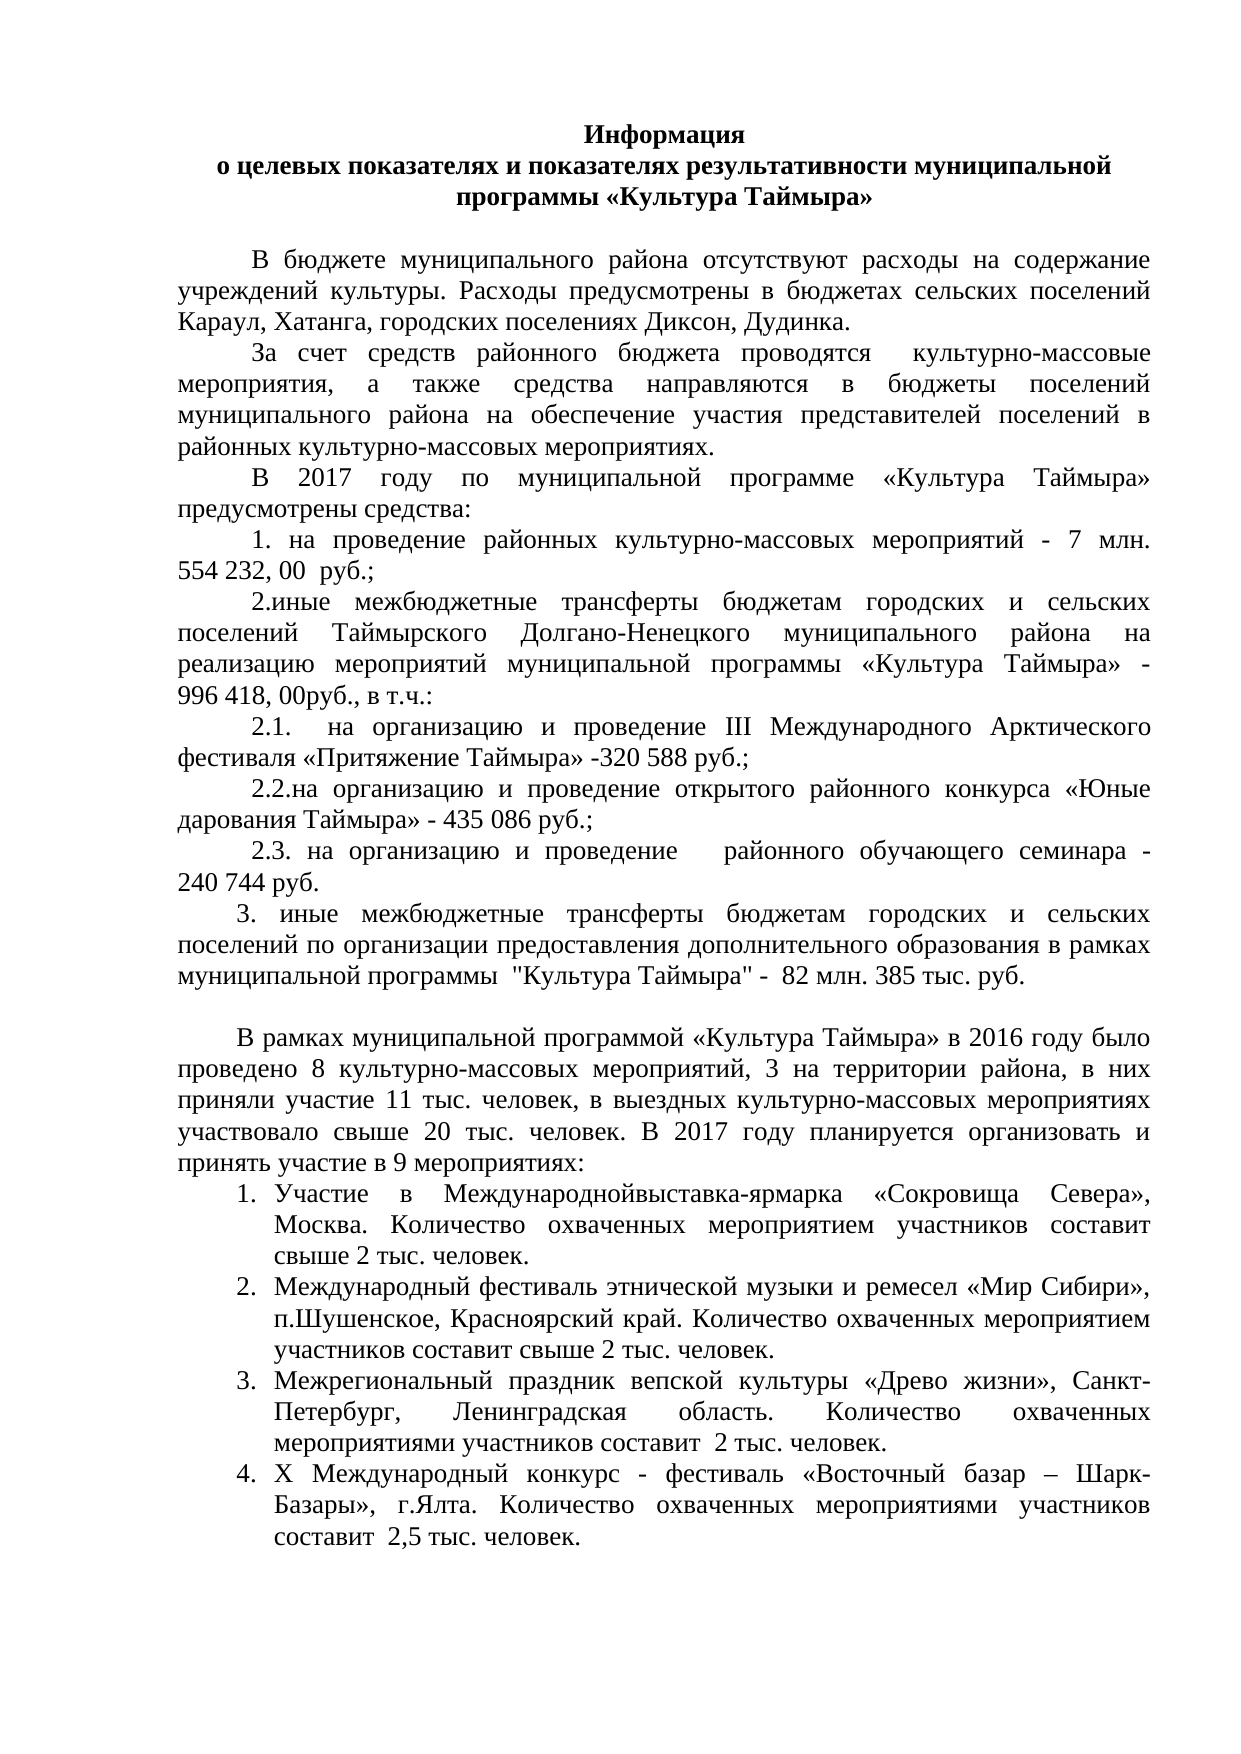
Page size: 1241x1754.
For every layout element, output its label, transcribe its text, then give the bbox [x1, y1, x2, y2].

text За счет средств районного бюджета проводятся культурно-массовые мероприятия, а также средства направляются в бюджеты поселений муниципального района на обеспечение участия представителей поселений в районных культурно-массовых мероприятиях. [177, 336, 1152, 461]
text 2.2.на организацию и проведение открытого районного конкурса «Юные дарования Таймыра» - 435 086 руб.; [177, 772, 1152, 834]
text В рамках муниципальной программой «Культура Таймыра» в 2016 году было проведено 8 культурно-массовых мероприятий, 3 на территории района, в них приняли участие 11 тыс. человек, в выездных культурно-массовых мероприятиях участвовало свыше 20 тыс. человек. В 2017 году планируется организовать и принять участие в 9 мероприятиях: [177, 1021, 1152, 1177]
list Межрегиональный праздник вепской культуры «Древо жизни», Санкт-Петербург, Ленинградская область. Количество охваченных мероприятиями участников составит 2 тыс. человек. [236, 1364, 1152, 1457]
text 2.иные межбюджетные трансферты бюджетам городских и сельских поселений Таймырского Долгано-Ненецкого муниципального района на реализацию мероприятий муниципальной программы «Культура Таймыра» - 996 418, 00руб., в т.ч.: [177, 585, 1152, 710]
list Х Международный конкурс - фестиваль «Восточный базар – Шарк-Базары», г.Ялта. Количество охваченных мероприятиями участников составит 2,5 тыс. человек. [236, 1457, 1152, 1551]
text 1. на проведение районных культурно-массовых мероприятий - 7 млн. 554 232, 00 руб.; [177, 523, 1152, 585]
text Информация [177, 118, 1152, 149]
text 2.3. на организацию и проведение районного обучающего семинара -240 744 руб. [177, 834, 1152, 897]
text о целевых показателях и показателях результативности муниципальной программы «Культура Таймыра» [177, 149, 1152, 212]
text 2.1. на организацию и проведение III Международного Арктического фестиваля «Притяжение Таймыра» -320 588 руб.; [177, 710, 1152, 772]
text В 2017 году по муниципальной программе «Культура Таймыра» предусмотрены средства: [177, 461, 1152, 523]
text В бюджете муниципального района отсутствуют расходы на содержание учреждений культуры. Расходы предусмотрены в бюджетах сельских поселений Караул, Хатанга, городских поселениях Диксон, Дудинка. [177, 243, 1152, 336]
list Участие в Международнойвыставка-ярмарка «Сокровища Севера», Москва. Количество охваченных мероприятием участников составит свыше 2 тыс. человек. [236, 1177, 1152, 1271]
text 3. иные межбюджетные трансферты бюджетам городских и сельских поселений по организации предоставления дополнительного образования в рамках муниципальной программы "Культура Таймыра" - 82 млн. 385 тыс. руб. [177, 897, 1152, 990]
list Международный фестиваль этнической музыки и ремесел «Мир Сибири», п.Шушенское, Красноярский край. Количество охваченных мероприятием участников составит свыше 2 тыс. человек. [236, 1271, 1152, 1364]
